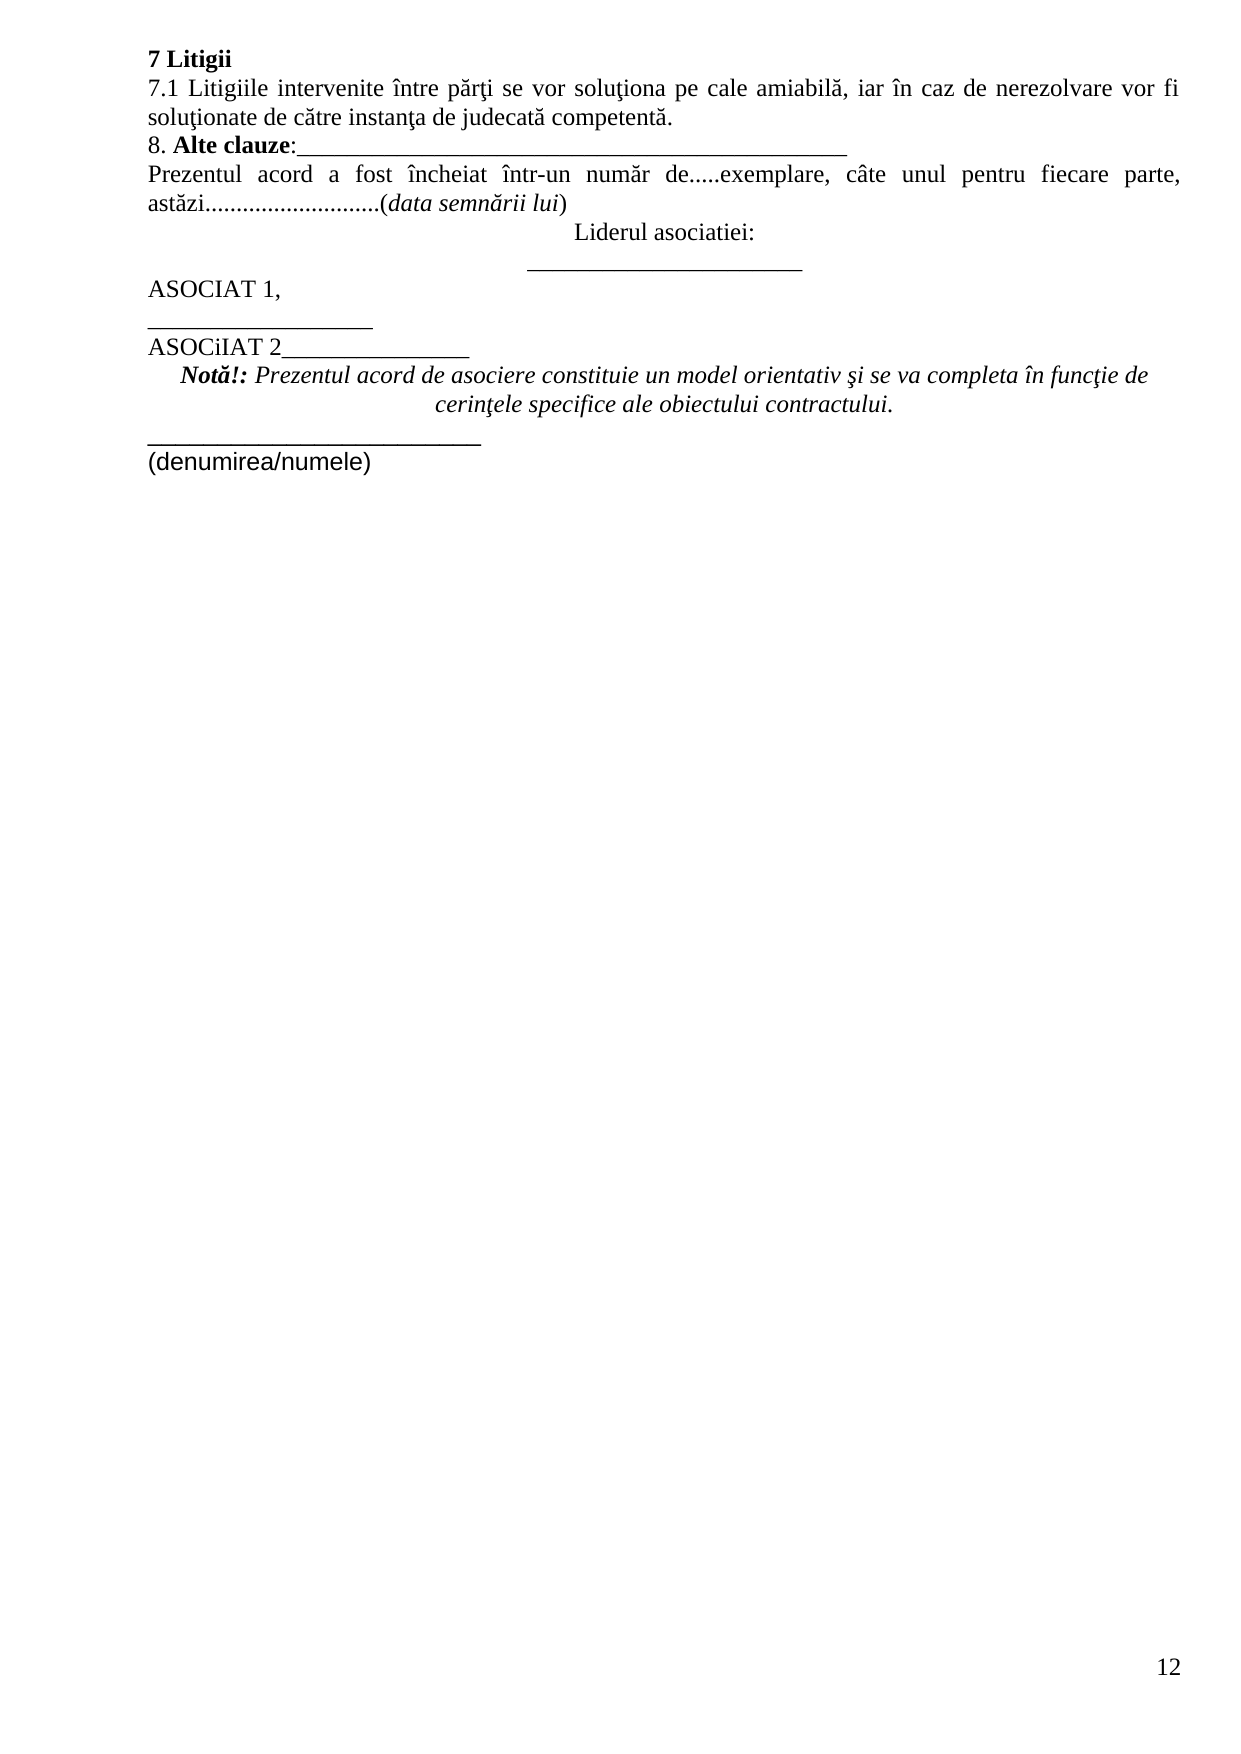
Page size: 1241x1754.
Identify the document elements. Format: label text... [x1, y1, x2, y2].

text ASOCIAT 1, [148, 274, 1181, 303]
text ________________________ [148, 418, 1181, 447]
text Notă!: Prezentul acord de asociere constituie un model orientativ şi se va completa în funcţie de cerinţele specifice ale obiectului contractului. [148, 361, 1181, 418]
text ______________________ [148, 246, 1181, 274]
text __________________ [148, 303, 1181, 332]
text 7 Litigii [148, 44, 1181, 73]
text Liderul asociatiei: [148, 217, 1181, 246]
text 8. Alte clauze:____________________________________________ [148, 131, 1181, 159]
text (denumirea/numele) [148, 447, 1181, 476]
text Prezentul acord a fost încheiat într-un număr de.....exemplare, câte unul pentru fiecare parte, astăzi............................(data semnării lui) [148, 159, 1181, 217]
text ASOCiIAT 2_______________ [148, 332, 1181, 361]
text 7.1 Litigiile intervenite între părţi se vor soluţiona pe cale amiabilă, iar în caz de nerezolvare vor fi soluţionate de către instanţa de judecată competentă. [148, 73, 1181, 131]
